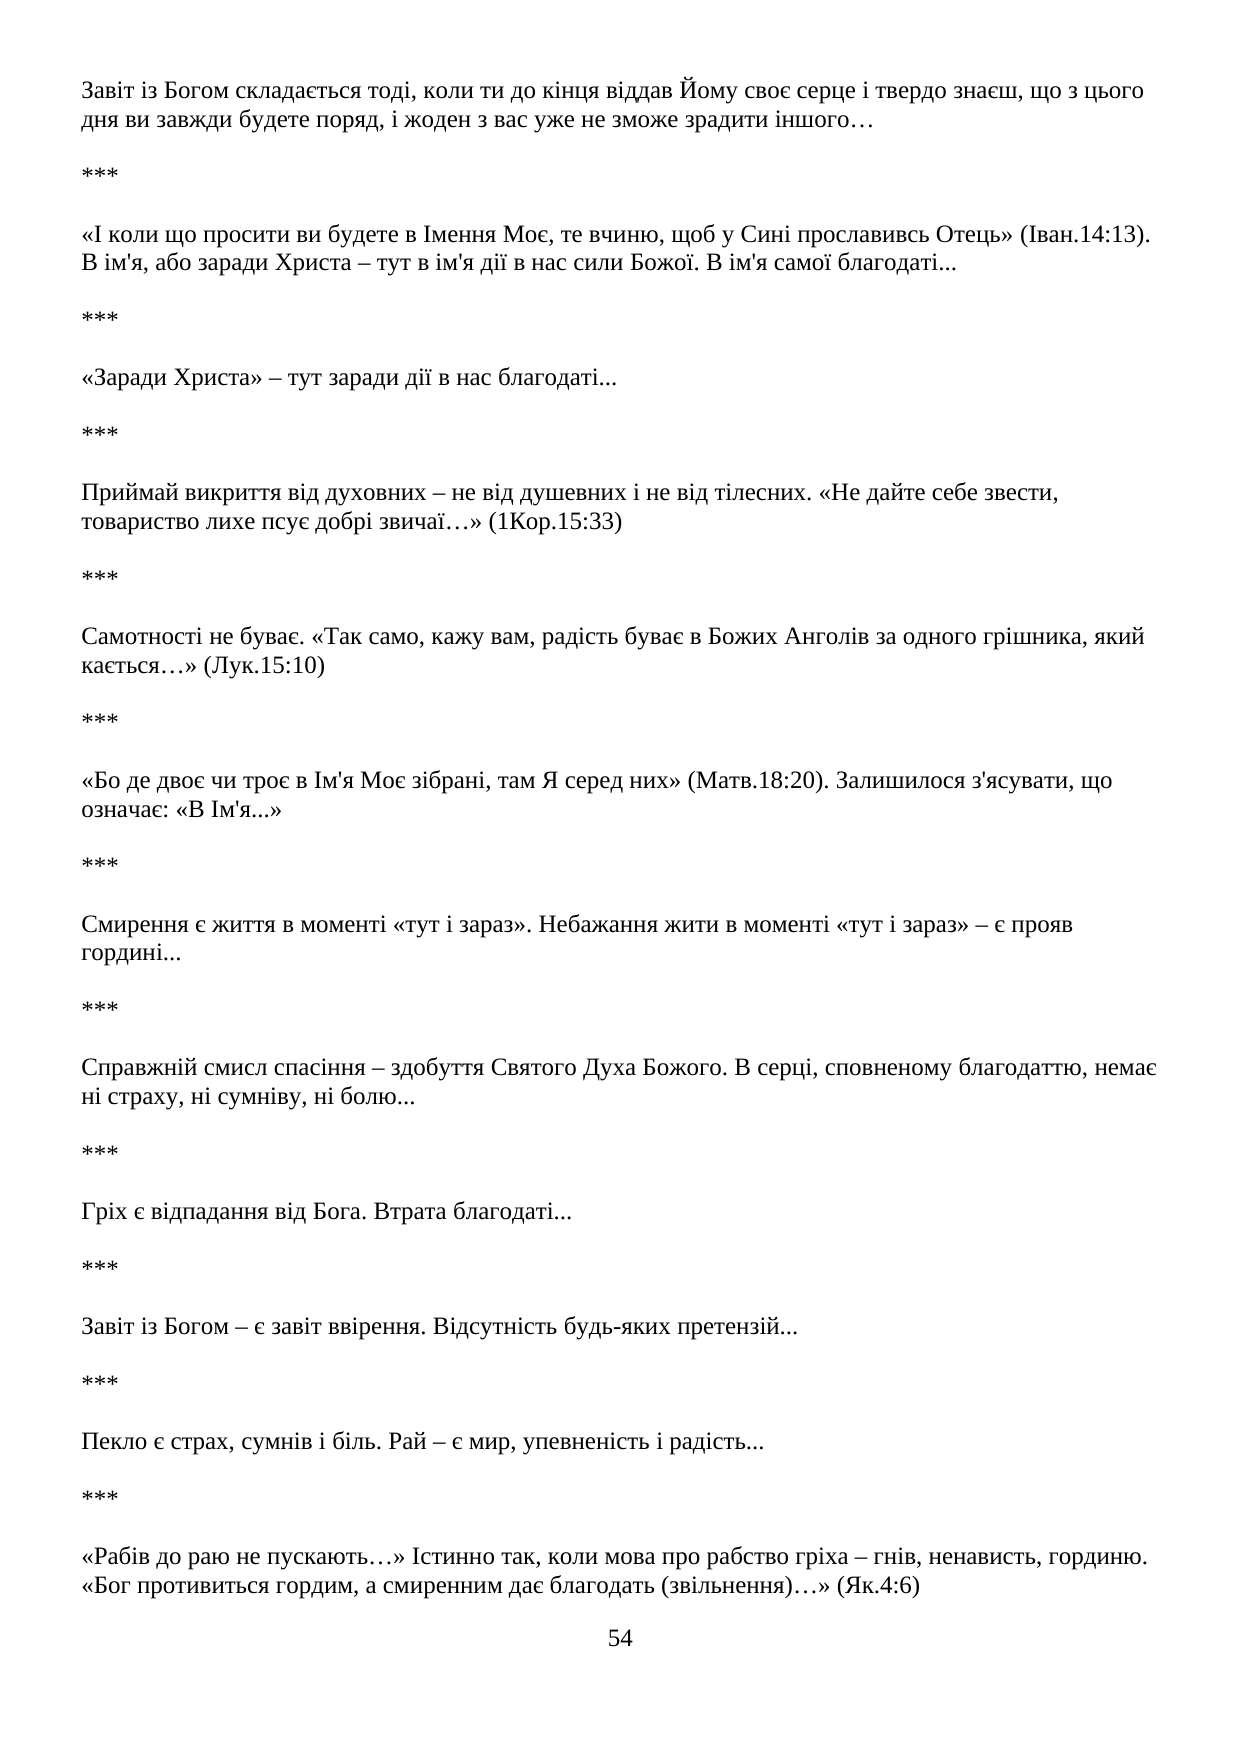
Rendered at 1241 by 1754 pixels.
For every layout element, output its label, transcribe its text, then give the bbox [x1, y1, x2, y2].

text «Рабів до раю не пускають…» Істинно так, коли мова про рабство гріха – гнів, ненависть, гординю. «Бог противиться гордим, а смиренним дає благодать (звільнення)…» (Як.4:6) [81, 1541, 1159, 1599]
text «Бо де двоє чи троє в Ім'я Моє зібрані, там Я серед них» (Матв.18:20). Залишилося з'ясувати, що означає: «В Ім'я...» [81, 765, 1159, 822]
text Смирення є життя в моменті «тут і зараз». Небажання жити в моменті «тут і зараз» – є прояв гордині... [81, 909, 1159, 966]
text Завіт із Богом – є завіт ввірення. Відсутність будь-яких претензій... [81, 1311, 1159, 1340]
text Справжній смисл спасіння – здобуття Святого Духа Божого. В серці, сповненому благодаттю, немає ні страху, ні сумніву, ні болю... [81, 1052, 1159, 1110]
text «Заради Христа» – тут заради дії в нас благодаті... [81, 362, 1159, 391]
text Самотності не буває. «Так само, кажу вам, радість буває в Божих Анголів за одного грішника, який кається…» (Лук.15:10) [81, 621, 1159, 679]
text *** [81, 161, 1159, 190]
text *** [81, 1254, 1159, 1282]
text *** [81, 564, 1159, 592]
text «І коли що просити ви будете в Імення Моє, те вчиню, щоб у Сині прославивсь Отець» (Iван.14:13). В ім'я, або заради Христа – тут в ім'я дії в нас сили Божої. В ім'я самої благодаті... [81, 219, 1159, 276]
text *** [81, 420, 1159, 449]
text *** [81, 305, 1159, 334]
text *** [81, 1484, 1159, 1512]
text Приймай викриття від духовних – не від душевних і не від тілесних. «Не дайте себе звести, товариство лихе псує добрі звичаї…» (1Кор.15:33) [81, 477, 1159, 535]
text *** [81, 995, 1159, 1024]
text *** [81, 1369, 1159, 1397]
text Пекло є страх, сумнів і біль. Рай – є мир, упевненість і радість... [81, 1426, 1159, 1455]
text *** [81, 1139, 1159, 1167]
text Гріх є відпадання від Бога. Втрата благодаті... [81, 1196, 1159, 1225]
text *** [81, 851, 1159, 880]
text Завіт із Богом складається тоді, коли ти до кінця віддав Йому своє серце і твердо знаєш, що з цього дня ви завжди будете поряд, і жоден з вас уже не зможе зрадити іншого… [81, 75, 1159, 132]
text *** [81, 707, 1159, 736]
